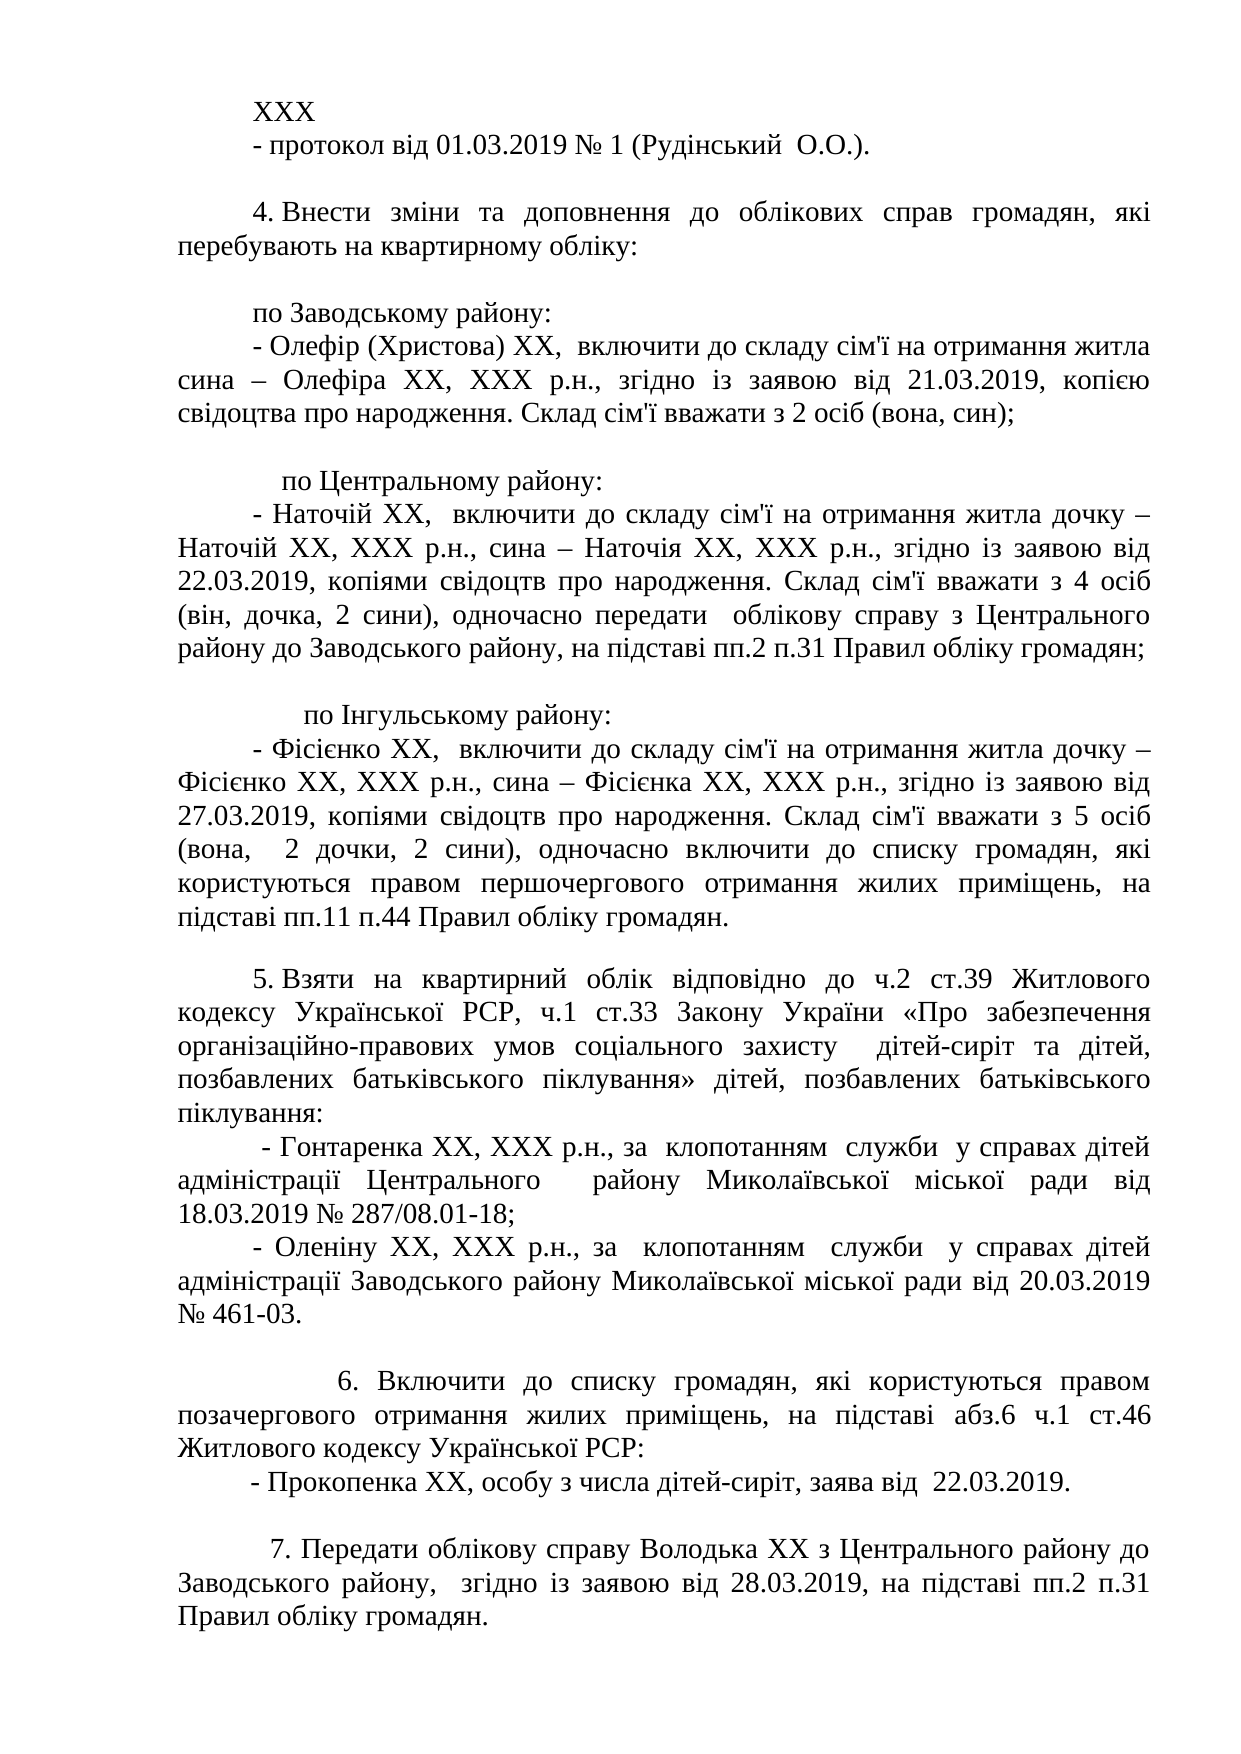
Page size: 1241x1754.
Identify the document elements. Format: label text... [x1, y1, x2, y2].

text 4. Внести зміни та доповнення до облікових справ громадян, які перебувають на квартирному обліку: [177, 194, 1152, 261]
text по Центральному району: [177, 463, 1152, 496]
text - Олефір (Христова) ХХ, включити до складу сім'ї на отримання житла сина – Олефіра ХХ, ХХХ р.н., згідно із заявою від 21.03.2019, копією свідоцтва про народження. Склад сім'ї вважати з 2 осіб (вона, син); [177, 328, 1152, 429]
text - Фісієнко ХХ, включити до складу сім'ї на отримання житла дочку – Фісієнко ХХ, ХХХ р.н., сина – Фісієнка ХХ, ХХХ р.н., згідно із заявою від 27.03.2019, копіями свідоцтв про народження. Склад сім'ї вважати з 5 осіб (вона, 2 дочки, 2 сини), одночасно включити до списку громадян, які користуються правом першочергового отримання жилих приміщень, на підставі пп.11 п.44 Правил обліку громадян. [177, 731, 1152, 932]
text - Гонтаренка ХХ, ХХХ р.н., за клопотанням служби у справах дітей адміністрації Центрального району Миколаївської міської ради від 18.03.2019 № 287/08.01-18; [177, 1129, 1152, 1229]
text ХХХ [177, 94, 1152, 127]
text - протокол від 01.03.2019 № 1 (Рудінський О.О.). [177, 127, 1152, 161]
text - Наточій ХХ, включити до складу сім'ї на отримання житла дочку – Наточій ХХ, ХХХ р.н., сина – Наточія ХХ, ХХХ р.н., згідно із заявою від 22.03.2019, копіями свідоцтв про народження. Склад сім'ї вважати з 4 осіб (він, дочка, 2 сини), одночасно передати облікову справу з Центрального району до Заводського району, на підставі пп.2 п.31 Правил обліку громадян; [177, 496, 1152, 664]
text - Прокопенка ХХ, особу з числа дітей-сиріт, заява від 22.03.2019. [177, 1464, 1152, 1498]
text 6. Включити до списку громадян, які користуються правом позачергового отримання жилих приміщень, на підставі абз.6 ч.1 ст.46 Житлового кодексу Української РСР: [177, 1363, 1152, 1464]
text 5. Взяти на квартирний облік відповідно до ч.2 ст.39 Житлового кодексу Української РСР, ч.1 ст.33 Закону України «Про забезпечення організаційно-правових умов соціального захисту дітей-сиріт та дітей, позбавлених батьківського піклування» дітей, позбавлених батьківського піклування: [177, 961, 1152, 1129]
text по Заводському району: [177, 295, 1152, 328]
text - Оленіну ХХ, ХХХ р.н., за клопотанням служби у справах дітей адміністрації Заводського району Миколаївської міської ради від 20.03.2019 № 461-03. [177, 1229, 1152, 1330]
text по Інгульському району: [177, 697, 1152, 731]
text 7. Передати облікову справу Володька ХХ з Центрального району до Заводського району, згідно із заявою від 28.03.2019, на підставі пп.2 п.31 Правил обліку громадян. [177, 1531, 1152, 1632]
